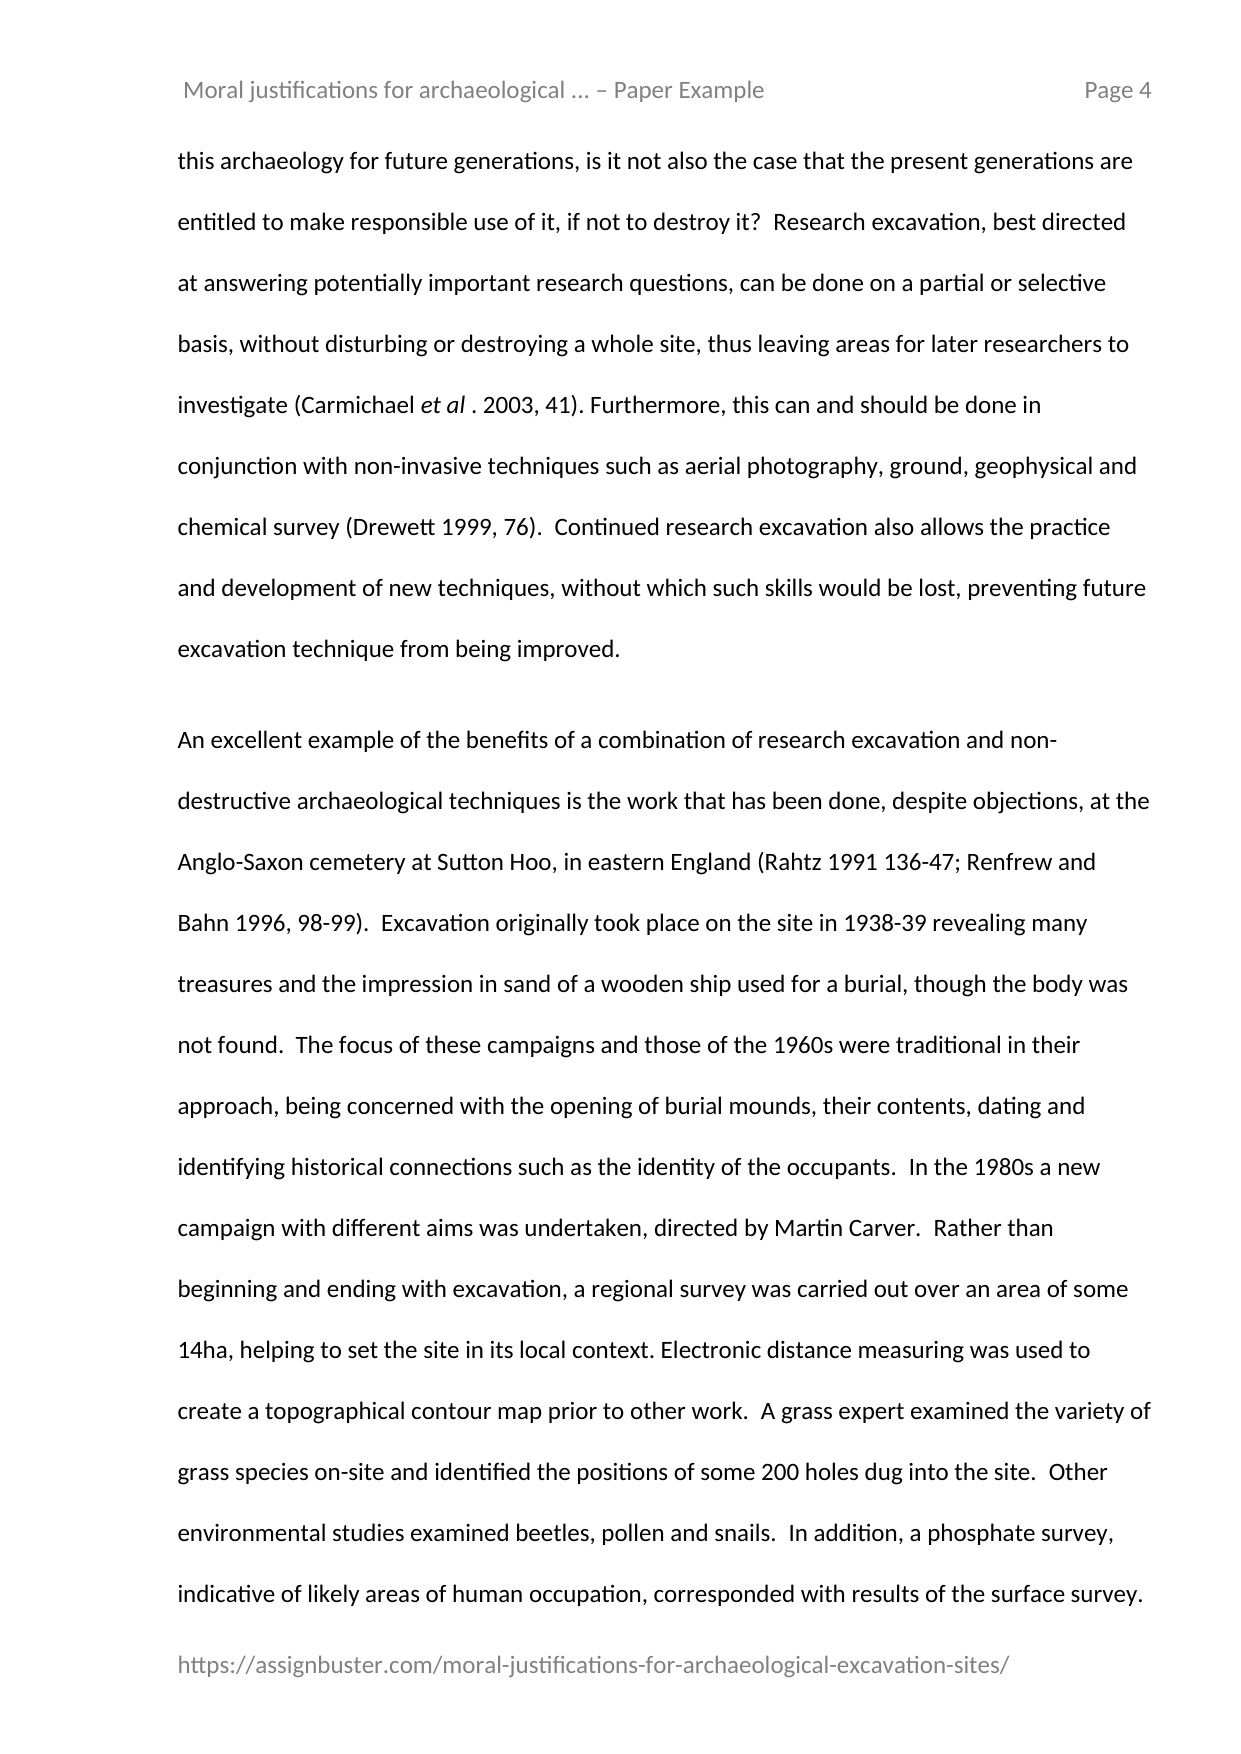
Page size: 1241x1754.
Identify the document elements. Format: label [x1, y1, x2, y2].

text [177, 724, 1152, 1609]
text [177, 145, 1152, 664]
